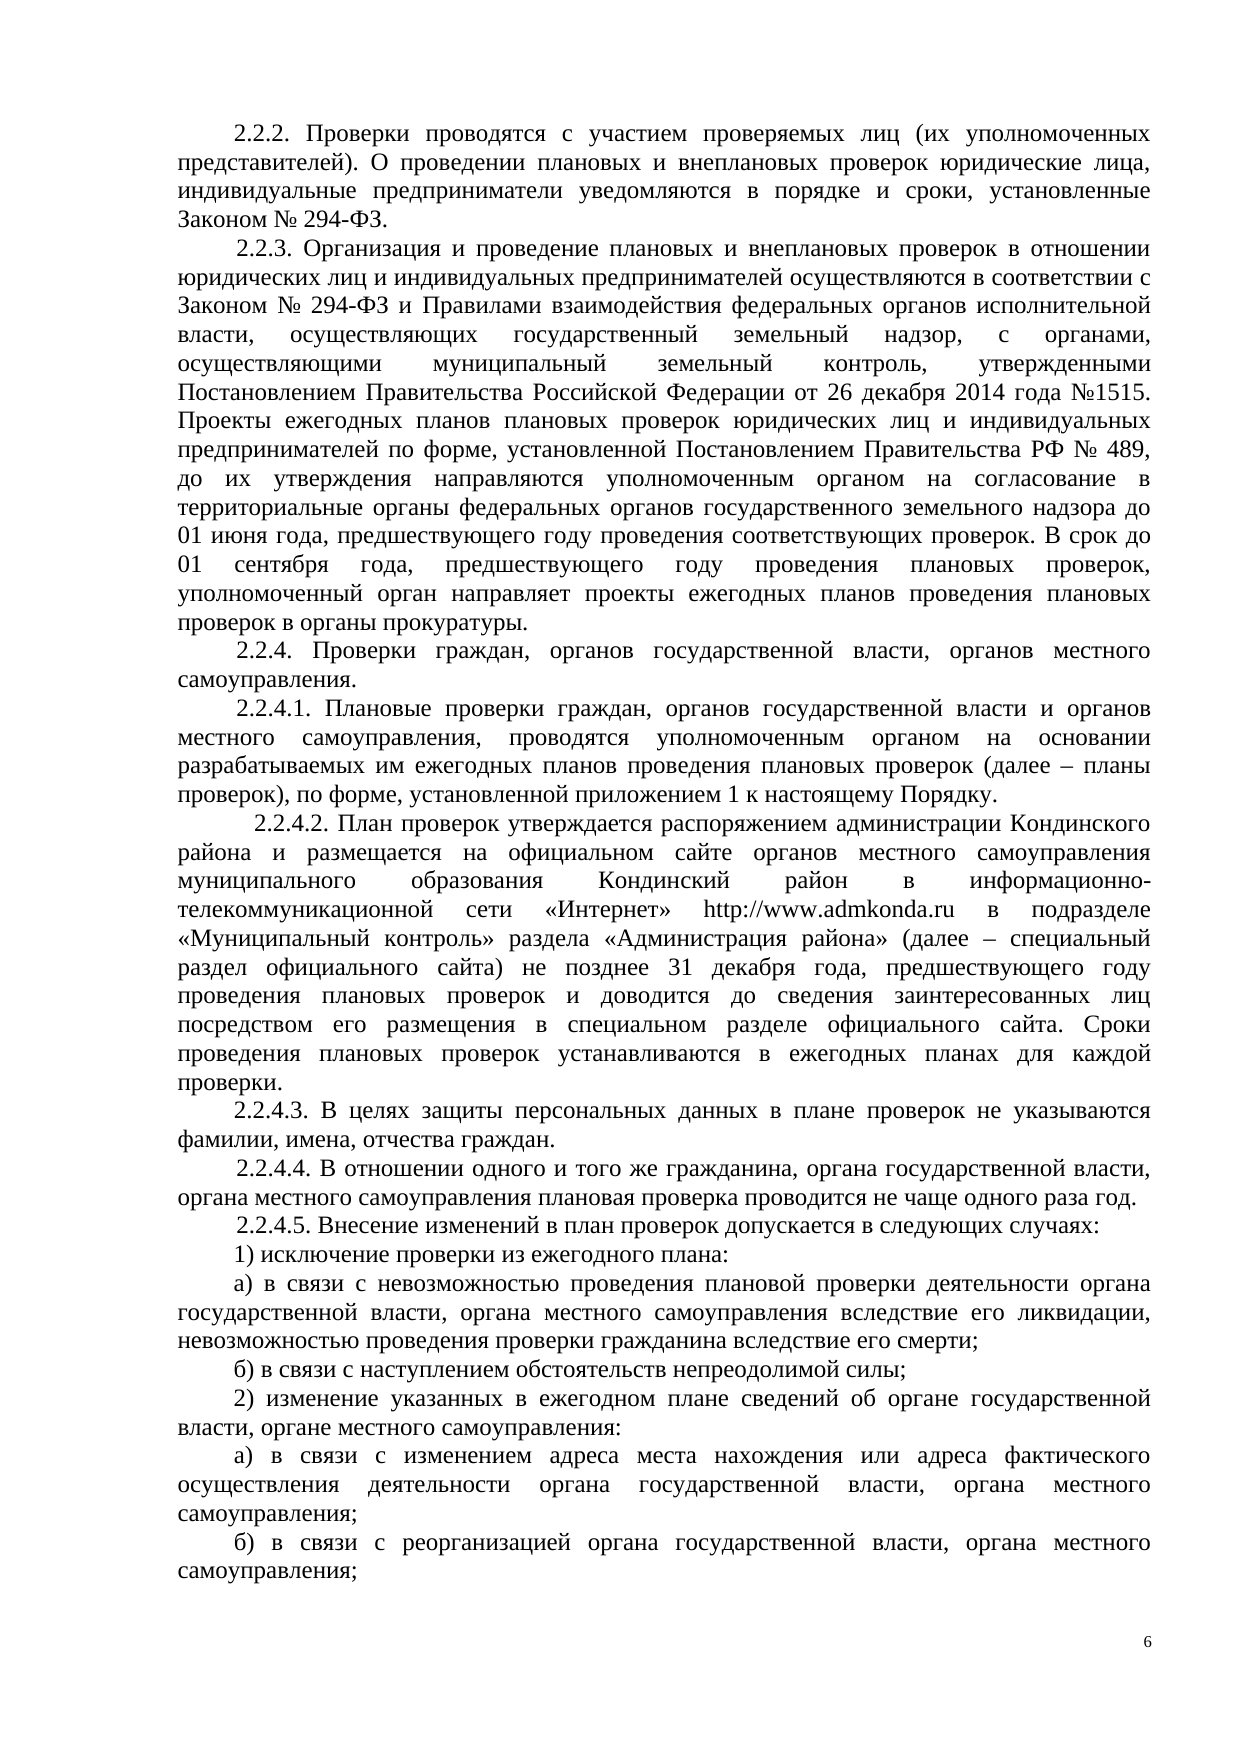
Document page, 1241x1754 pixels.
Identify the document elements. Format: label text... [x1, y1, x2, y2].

text 2) изменение указанных в ежегодном плане сведений об органе государственной власти, органе местного самоуправления: [177, 1383, 1152, 1441]
text б) в связи с реорганизацией органа государственной власти, органа местного самоуправления; [177, 1527, 1152, 1584]
text 2.2.4.5. Внесение изменений в план проверок допускается в следующих случаях: [177, 1211, 1152, 1239]
text 2.2.4. Проверки граждан, органов государственной власти, органов местного самоуправления. [177, 636, 1152, 693]
text б) в связи с наступлением обстоятельств непреодолимой силы; [177, 1354, 1152, 1383]
text а) в связи с невозможностью проведения плановой проверки деятельности органа государственной власти, органа местного самоуправления вследствие его ликвидации, невозможностью проведения проверки гражданина вследствие его смерти; [177, 1268, 1152, 1354]
text 2.2.2. Проверки проводятся с участием проверяемых лиц (их уполномоченных представителей). О проведении плановых и внеплановых проверок юридические лица, индивидуальные предприниматели уведомляются в порядке и сроки, установленные Законом № 294-ФЗ. [177, 118, 1152, 233]
text 2.2.3. Организация и проведение плановых и внеплановых проверок в отношении юридических лиц и индивидуальных предпринимателей осуществляются в соответствии с Законом № 294-ФЗ и Правилами взаимодействия федеральных органов исполнительной власти, осуществляющих государственный земельный надзор, с органами, осуществляющими муниципальный земельный контроль, утвержденными Постановлением Правительства Российской Федерации от 26 декабря 2014 года №1515. Проекты ежегодных планов плановых проверок юридических лиц и индивидуальных предпринимателей по форме, установленной Постановлением Правительства РФ № 489, до их утверждения направляются уполномоченным органом на согласование в территориальные органы федеральных органов государственного земельного надзора до 01 июня года, предшествующего году проведения соответствующих проверок. В срок до 01 сентября года, предшествующего году проведения плановых проверок, уполномоченный орган направляет проекты ежегодных планов проведения плановых проверок в органы прокуратуры. [177, 233, 1152, 636]
text а) в связи с изменением адреса места нахождения или адреса фактического осуществления деятельности органа государственной власти, органа местного самоуправления; [177, 1441, 1152, 1527]
text 1) исключение проверки из ежегодного плана: [177, 1239, 1152, 1268]
text 2.2.4.3. В целях защиты персональных данных в плане проверок не указываются фамилии, имена, отчества граждан. [177, 1096, 1152, 1153]
text 2.2.4.1. Плановые проверки граждан, органов государственной власти и органов местного самоуправления, проводятся уполномоченным органом на основании разрабатываемых им ежегодных планов проведения плановых проверок (далее – планы проверок), по форме, установленной приложением 1 к настоящему Порядку. [177, 693, 1152, 808]
text 2.2.4.2. План проверок утверждается распоряжением администрации Кондинского района и размещается на официальном сайте органов местного самоуправления муниципального образования Кондинский район в информационно-телекоммуникационной сети «Интернет» http://www.admkonda.ru в подразделе «Муниципальный контроль» раздела «Администрация района» (далее – специальный раздел официального сайта) не позднее 31 декабря года, предшествующего году проведения плановых проверок и доводится до сведения заинтересованных лиц посредством его размещения в специальном разделе официального сайта. Сроки проведения плановых проверок устанавливаются в ежегодных планах для каждой проверки. [177, 808, 1152, 1096]
text 2.2.4.4. В отношении одного и того же гражданина, органа государственной власти, органа местного самоуправления плановая проверка проводится не чаще одного раза год. [177, 1153, 1152, 1211]
